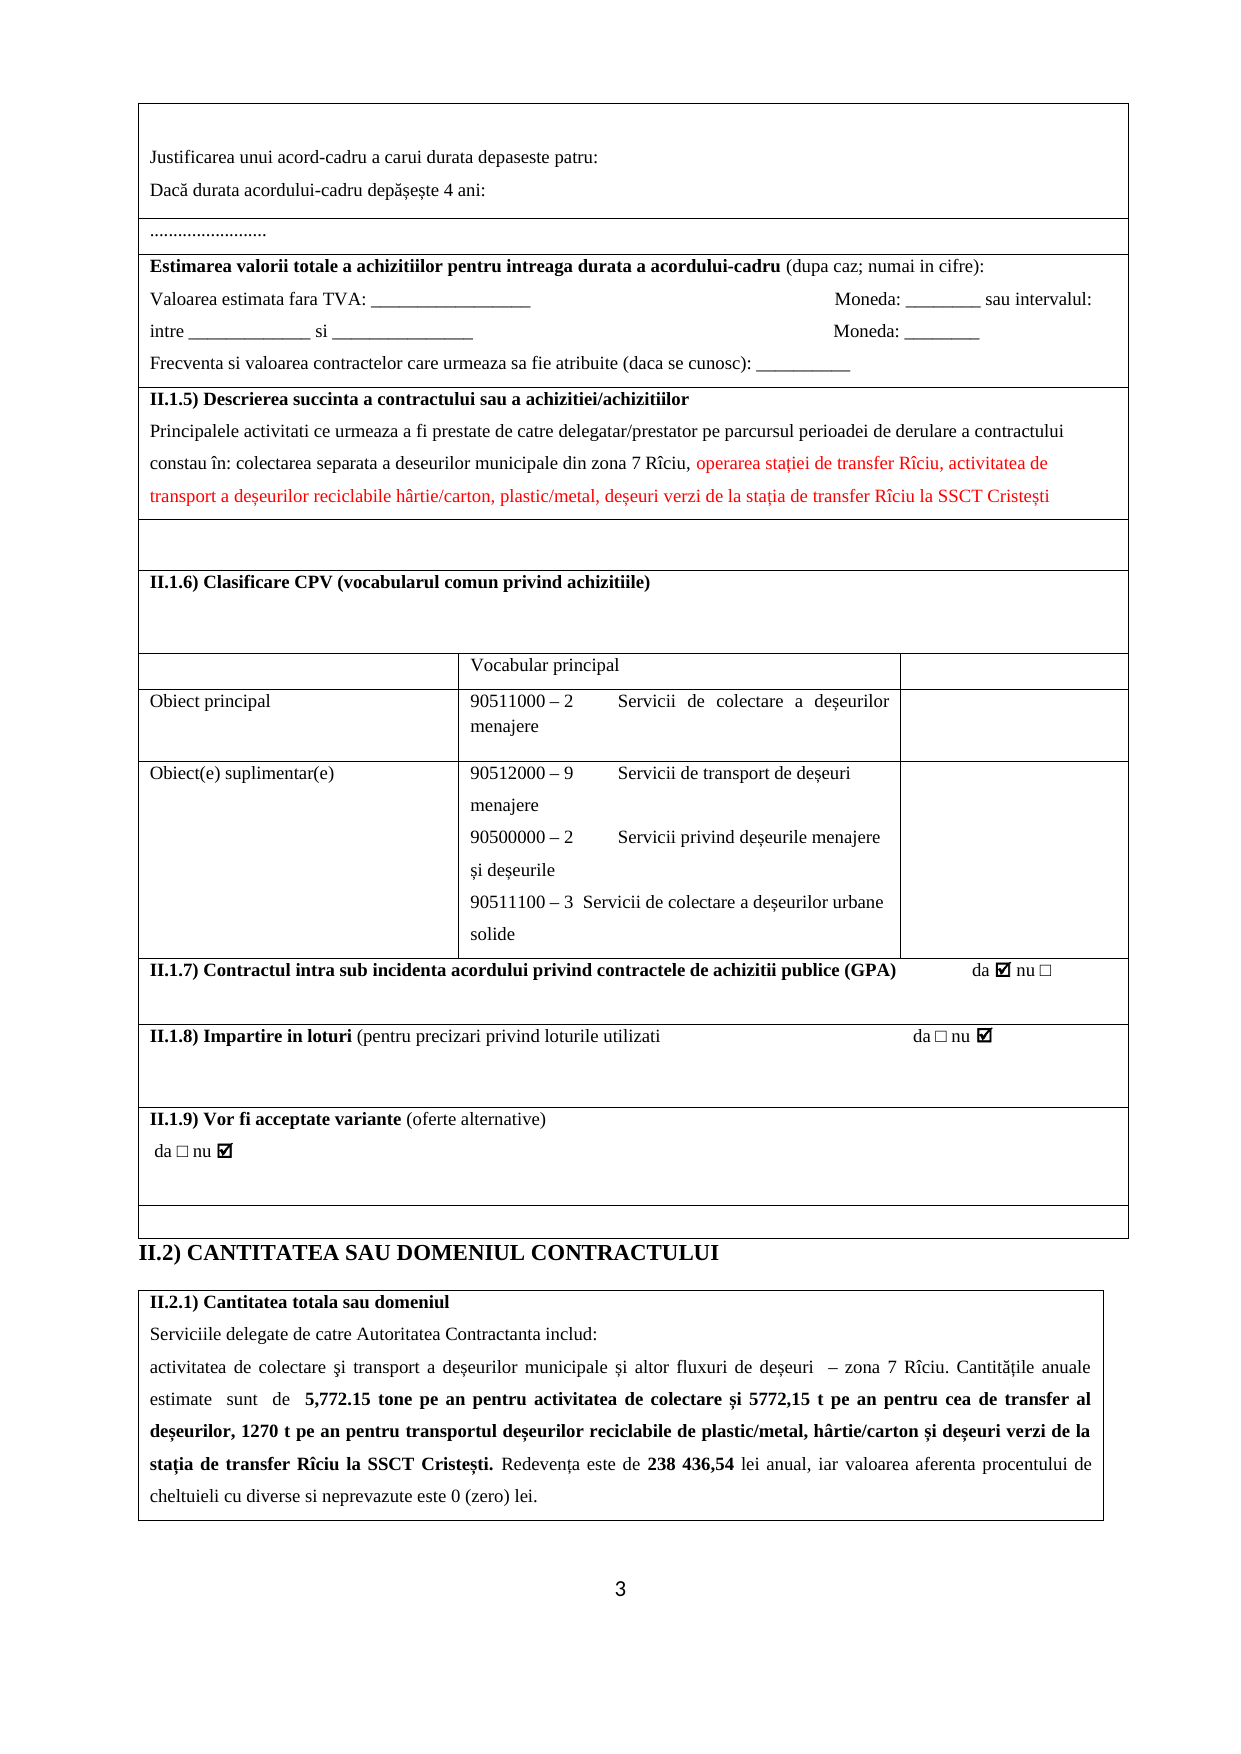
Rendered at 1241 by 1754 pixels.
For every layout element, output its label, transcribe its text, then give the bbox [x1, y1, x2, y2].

table_cell [901, 762, 1128, 958]
table_cell II.1.6) Clasificare CPV (vocabularul comun privind achizitiile) [139, 571, 1128, 653]
table_cell 90511000 – 2 Servicii de colectare a deșeurilor menajere [459, 690, 900, 761]
table_cell Vocabular principal [459, 654, 900, 689]
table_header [139, 1291, 1103, 1519]
table_cell 90512000 – 9 Servicii de transport de deșeuri menajere 90500000 – 2 Servicii privind deșeurile menajere și deșeurile 90511100 – 3 Servicii de colectare a deșeurilor urbane solide [459, 762, 900, 958]
table_cell ......................... [139, 219, 1128, 254]
table_cell Obiect principal [139, 690, 458, 761]
table_cell II.1.5) Descrierea succinta a contractului sau a achizitiei/achizitiilor Principalele activitati ce urmeaza a fi prestate de catre delegatar/prestator pe parcursul perioadei de derulare a contractului constau în: colectarea separata a deseurilor municipale din zona 7 Rîciu, operarea stației de transfer Rîciu, activitatea de transport a deșeurilor reciclabile hârtie/carton, plastic/metal, deșeuri verzi de la stația de transfer Rîciu la SSCT Cristești [139, 388, 1128, 519]
table_cell [901, 654, 1128, 689]
table_cell [139, 520, 1128, 570]
table_cell [139, 1206, 1128, 1238]
table_cell Obiect(e) suplimentar(e) [139, 762, 458, 958]
table_cell II.1.8) Impartire in loturi (pentru precizari privind loturile utilizati da □ nu [139, 1025, 1128, 1107]
table_cell [139, 654, 458, 689]
table_cell II.1.7) Contractul intra sub incidenta acordului privind contractele de achizitii publice (GPA) da nu □ [139, 959, 1128, 1023]
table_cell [139, 104, 1128, 218]
text II.2) CANTITATEA SAU DOMENIUL CONTRACTULUI [138, 1239, 1093, 1265]
table_cell Estimarea valorii totale a achizitiilor pentru intreaga durata a acordului-cadru (dupa caz; numai in cifre): Valoarea estimata fara TVA: _________________ Moneda: ________ sau intervalul: intre _____________ si _______________ Moneda: ________ Frecventa si valoarea contractelor care urmeaza sa fie atribuite (daca se cunosc): __________ [139, 255, 1128, 387]
table_cell [901, 690, 1128, 761]
table_cell II.1.9) Vor fi acceptate variante (oferte alternative) da □ nu [139, 1108, 1128, 1204]
